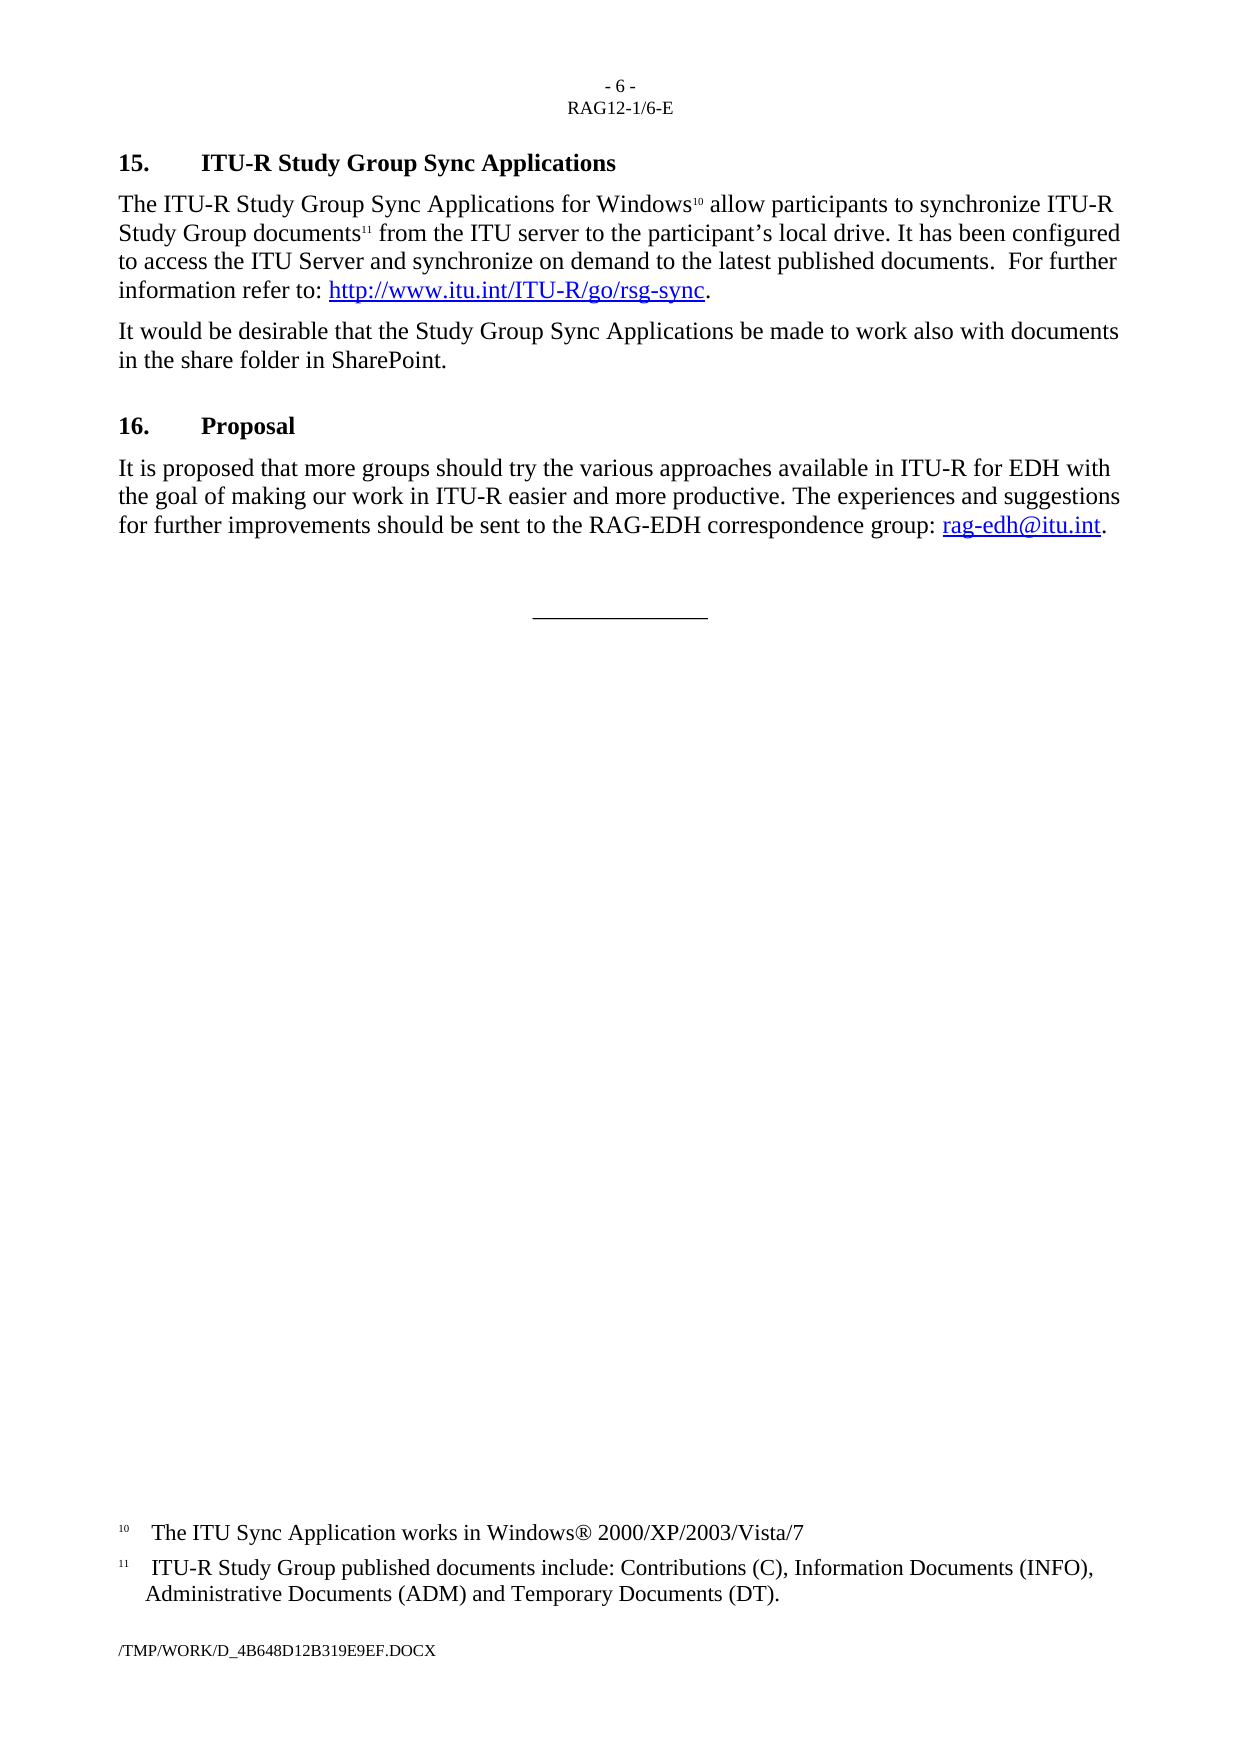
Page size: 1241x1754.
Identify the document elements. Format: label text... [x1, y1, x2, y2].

text ______________ [118, 593, 1122, 621]
subtitle The ITU-R Study Group Sync Applications for Windows allow participants to synchronize ITU-R Study Group documents from the ITU server to the participant’s local drive. It has been configured to access the ITU Server and synchronize on demand to the latest published documents. For further information refer to: http://www.itu.int/ITU-R/go/rsg-sync. [118, 189, 1122, 304]
text It would be desirable that the Study Group Sync Applications be made to work also with documents in the share folder in SharePoint. [118, 316, 1122, 374]
subtitle 16. Proposal [118, 411, 1122, 440]
text It is proposed that more groups should try the various approaches available in ITU-R for EDH with the goal of making our work in ITU-R easier and more productive. The experiences and suggestions for further improvements should be sent to the RAG-EDH correspondence group: rag-edh@itu.int. [118, 453, 1122, 539]
subtitle 15. ITU-R Study Group Sync Applications [118, 148, 1122, 176]
